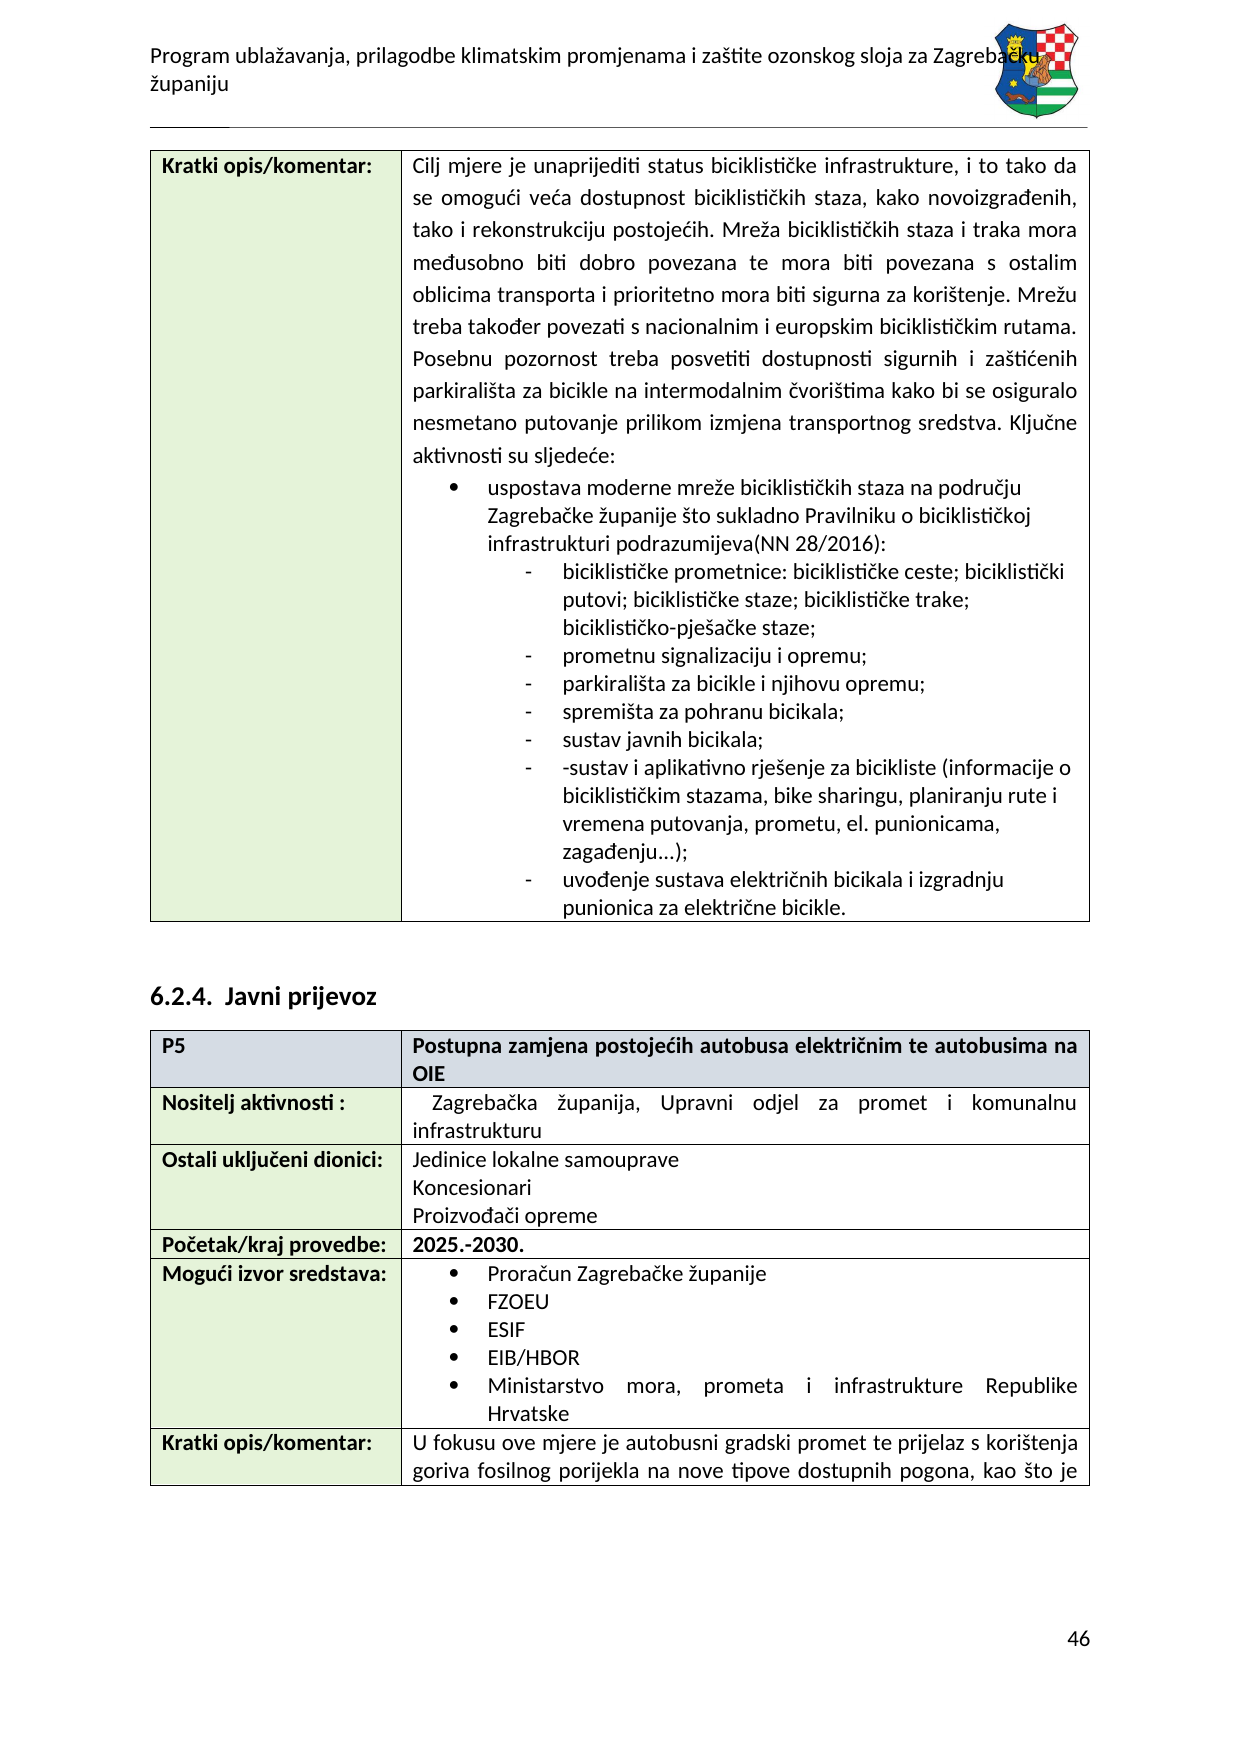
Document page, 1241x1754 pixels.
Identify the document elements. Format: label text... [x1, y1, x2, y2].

table_cell 2025.-2030. [402, 1230, 1089, 1258]
table_cell Zagrebačka županija, Upravni odjel za promet i komunalnu infrastrukturu [402, 1088, 1089, 1144]
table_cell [151, 1429, 401, 1484]
table_cell Mogući izvor sredstava: [151, 1259, 401, 1427]
table_cell Nositelj aktivnosti : [151, 1088, 401, 1144]
table_cell Ostali uključeni dionici: [151, 1145, 401, 1229]
subtitle Javni prijevoz [150, 979, 1090, 1012]
table_cell Cilj mjere je unaprijediti status biciklističke infrastrukture, i to tako da se omogući veća dostupnost biciklističkih staza, kako novoizgrađenih, tako i rekonstrukciju postojećih. Mreža biciklističkih staza i traka mora međusobno biti dobro povezana te mora biti povezana s ostalim oblicima transporta i prioritetno mora biti sigurna za korištenje. Mrežu treba također povezati s nacionalnim i europskim biciklističkim rutama. Posebnu pozornost treba posvetiti dostupnosti sigurnih i zaštićenih parkirališta za bicikle na intermodalnim čvorištima kako bi se osiguralo nesmetano putovanje prilikom izmjena transportnog sredstva. Ključne aktivnosti su sljedeće: uspostava moderne mreže biciklističkih staza na području Zagrebačke županije što sukladno Pravilniku o biciklističkoj infrastrukturi podrazumijeva(NN 28/2016): biciklističke prometnice: biciklističke ceste; biciklistički putovi; biciklističke staze; biciklističke trake; biciklističko-pješačke staze; prometnu signalizaciju i opremu; parkirališta za bicikle i njihovu opremu; spremišta za pohranu bicikala; sustav javnih bicikala; -sustav i aplikativno rješenje za bicikliste (informacije o biciklističkim stazama, bike sharingu, planiranju rute i vremena putovanja, prometu, el. punionicama, zagađenju...); uvođenje sustava električnih bicikala i izgradnju punionica za električne bicikle. [402, 151, 1089, 921]
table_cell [402, 1429, 1089, 1484]
table_header P5 [151, 1031, 401, 1087]
table_cell Proračun Zagrebačke županije FZOEU ESIF EIB/HBOR Ministarstvo mora, prometa i infrastrukture Republike Hrvatske [402, 1259, 1089, 1427]
table_header Postupna zamjena postojećih autobusa električnim te autobusima na OIE [402, 1031, 1089, 1087]
table_cell Kratki opis/komentar: [151, 151, 401, 921]
table_cell Jedinice lokalne samouprave Koncesionari Proizvođači opreme [402, 1145, 1089, 1229]
table_cell Početak/kraj provedbe: [151, 1230, 401, 1258]
picture [983, 17, 1091, 124]
